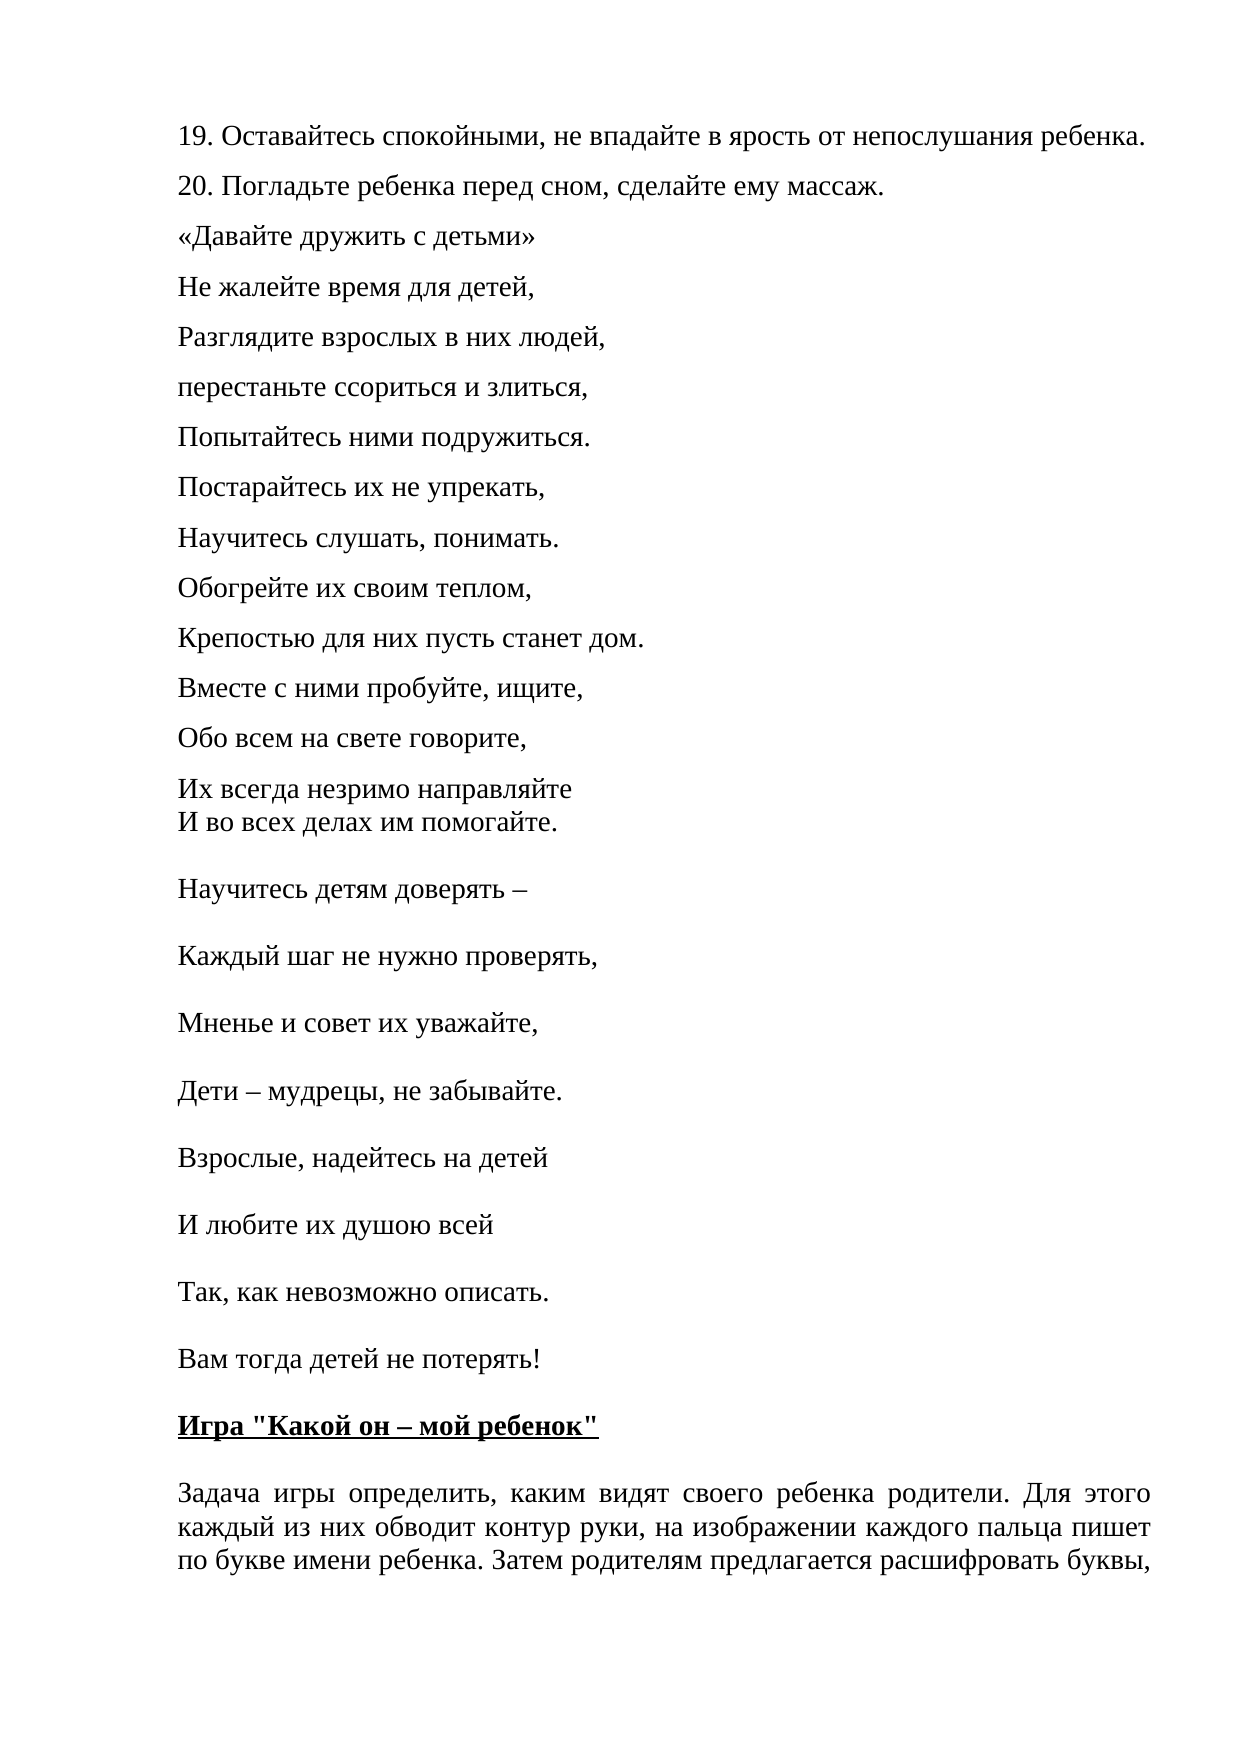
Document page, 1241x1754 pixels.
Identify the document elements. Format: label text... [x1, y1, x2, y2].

text Не жалейте время для детей, [177, 269, 1152, 302]
text 20. Погладьте ребенка перед сном, сделайте ему массаж. [177, 168, 1152, 202]
text Вам тогда детей не потерять! [177, 1341, 1152, 1374]
text перестаньте ссориться и злиться, [177, 369, 1152, 403]
text Разглядите взрослых в них людей, [177, 319, 1152, 352]
text Так, как невозможно описать. [177, 1274, 1152, 1307]
text «Давайте дружить с детьми» [177, 218, 1152, 252]
text 19. Оставайтесь спокойными, не впадайте в ярость от непослушания ребенка. [177, 118, 1152, 152]
text И во всех делах им помогайте. [177, 804, 1152, 838]
text Обо всем на свете говорите, [177, 721, 1152, 754]
text Дети – мудрецы, не забывайте. [177, 1073, 1152, 1106]
text Крепостью для них пусть станет дом. [177, 620, 1152, 654]
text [177, 1475, 1152, 1576]
text Вместе с ними пробуйте, ищите, [177, 670, 1152, 704]
text Их всегда незримо направляйте [177, 771, 1152, 804]
text Взрослые, надейтесь на детей [177, 1140, 1152, 1173]
text Научитесь детям доверять – [177, 871, 1152, 905]
text Обогрейте их своим теплом, [177, 570, 1152, 603]
text Каждый шаг не нужно проверять, [177, 938, 1152, 972]
text Научитесь слушать, понимать. [177, 520, 1152, 553]
text Игра "Какой он – мой ребенок" [177, 1408, 1152, 1442]
text Мненье и совет их уважайте, [177, 1006, 1152, 1039]
text Попытайтесь ними подружиться. [177, 419, 1152, 453]
text Постарайтесь их не упрекать, [177, 469, 1152, 503]
text И любите их душою всей [177, 1207, 1152, 1240]
